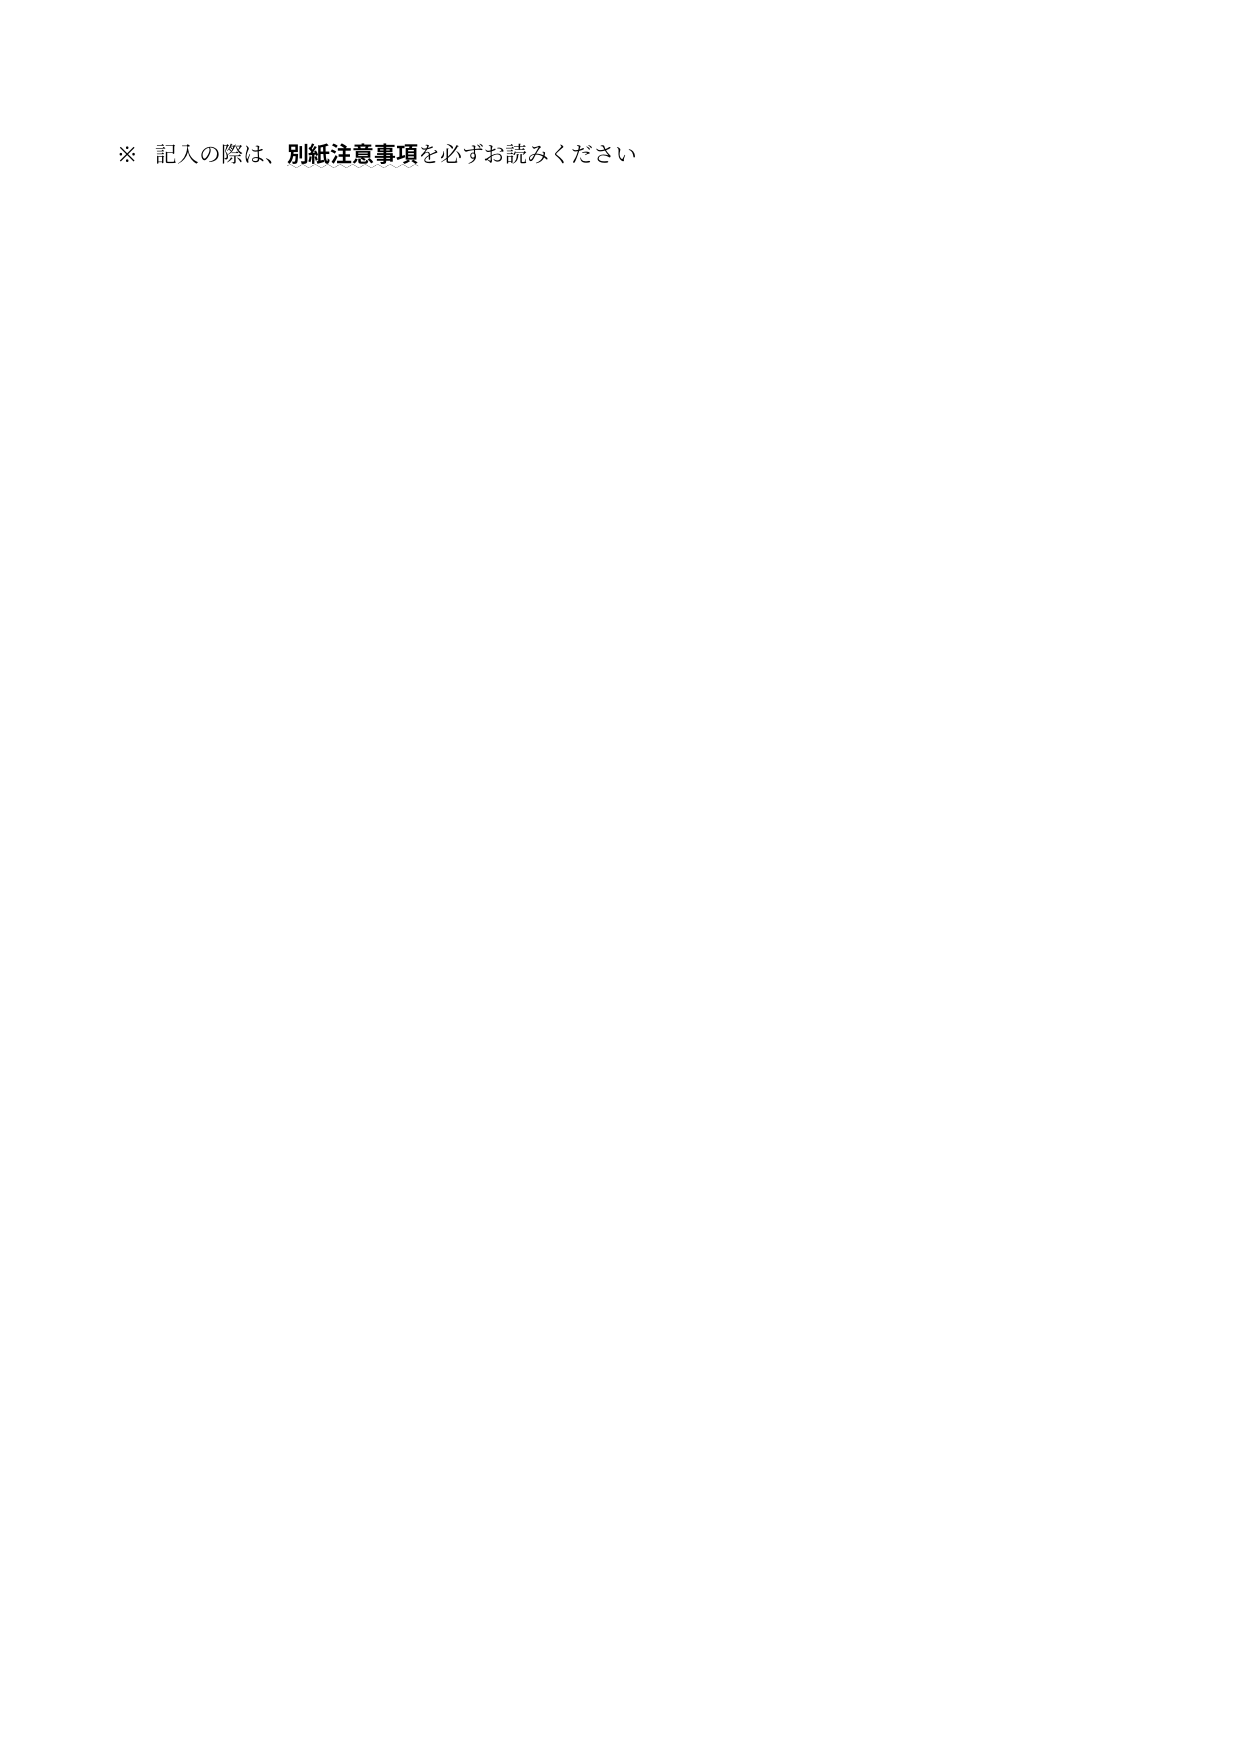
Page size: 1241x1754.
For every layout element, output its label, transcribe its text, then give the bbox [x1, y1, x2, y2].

list 記入の際は、別紙注意事項を必ずお読みください [118, 122, 1122, 185]
